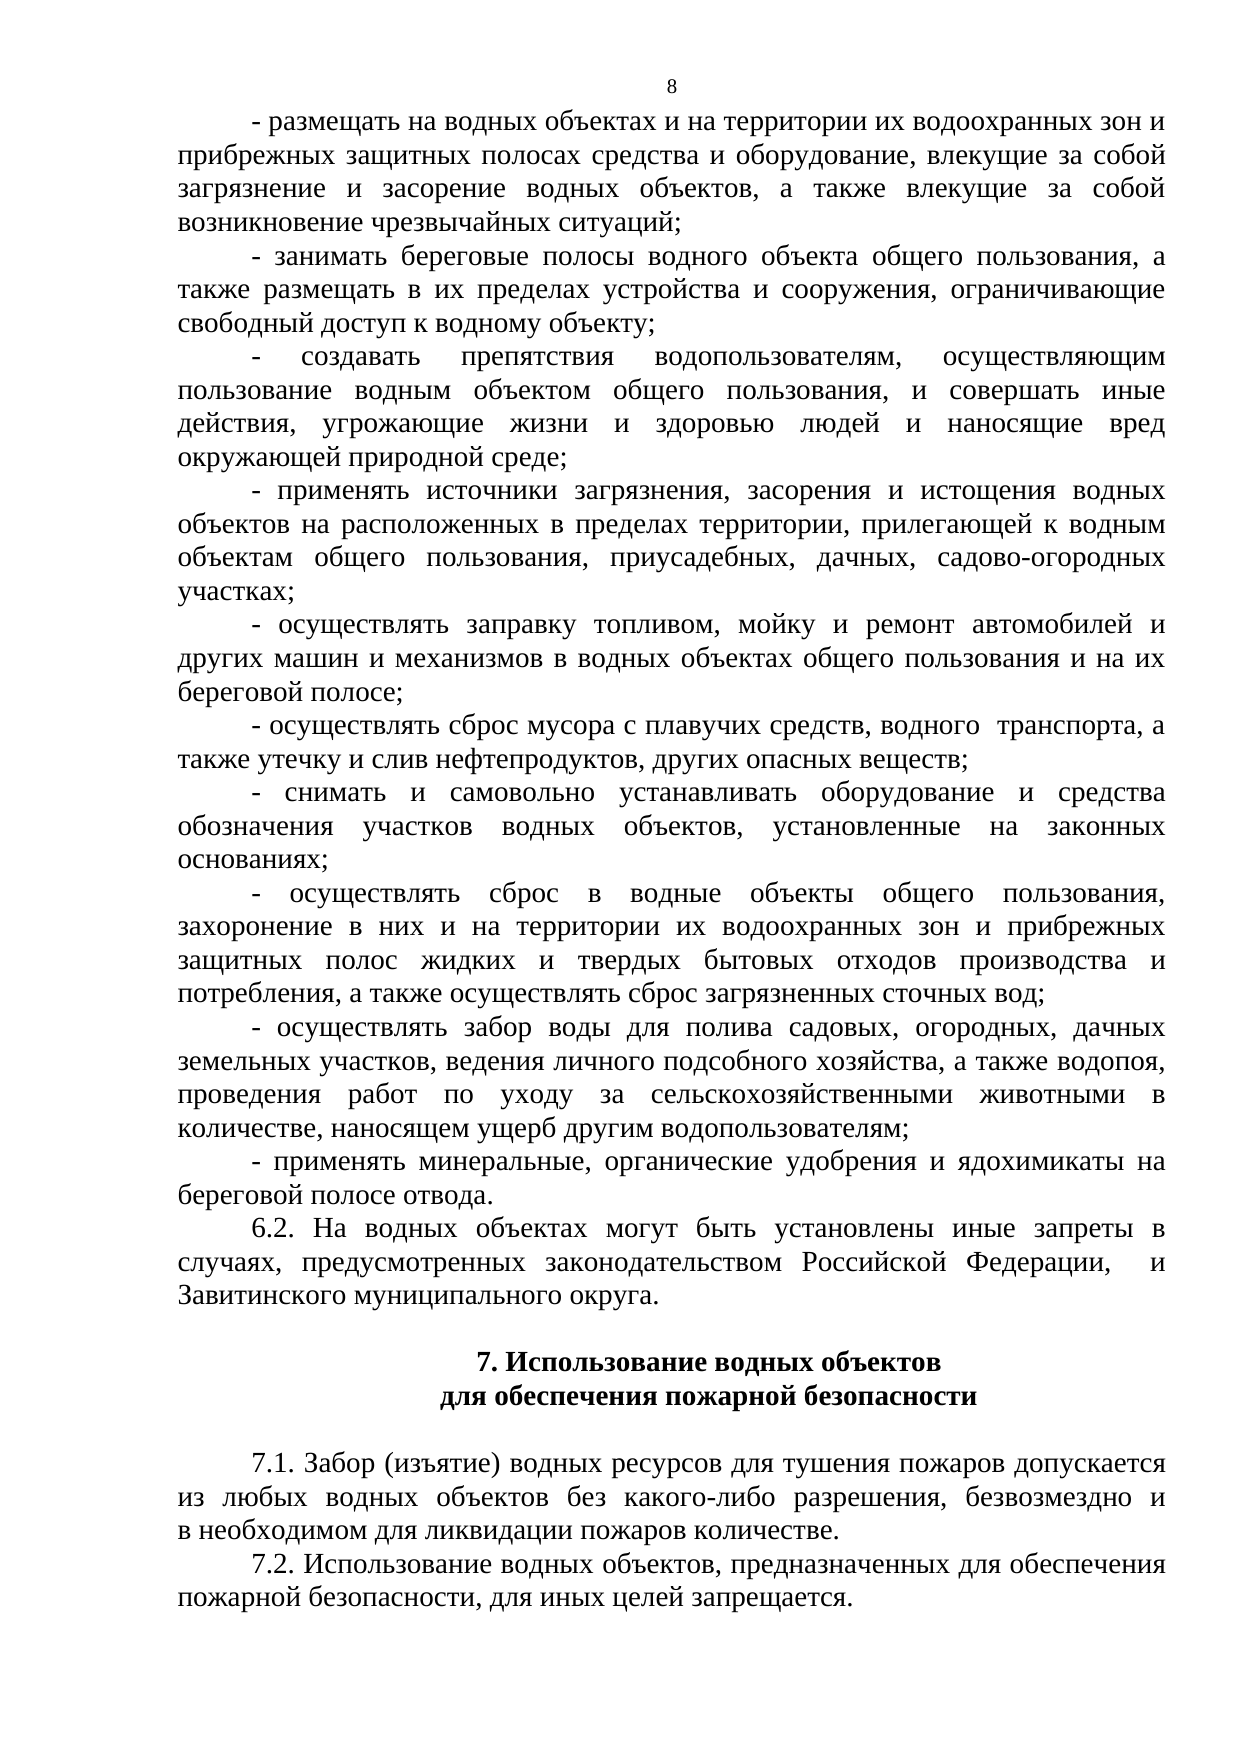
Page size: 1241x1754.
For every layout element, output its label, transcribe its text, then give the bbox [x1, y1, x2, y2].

text - занимать береговые полосы водного объекта общего пользования, а также размещать в их пределах устройства и сооружения, ограничивающие свободный доступ к водному объекту; [177, 238, 1167, 338]
text 7. Использование водных объектов [177, 1344, 1167, 1378]
text - осуществлять сброс в водные объекты общего пользования, захоронение в них и на территории их водоохранных зон и прибрежных защитных полос жидких и твердых бытовых отходов производства и потребления, а также осуществлять сброс загрязненных сточных вод; [177, 875, 1167, 1009]
text - снимать и самовольно устанавливать оборудование и средства обозначения участков водных объектов, установленные на законных основаниях; [177, 774, 1167, 875]
text 7.1. Забор (изъятие) водных ресурсов для тушения пожаров допускается из любых водных объектов без какого-либо разрешения, безвозмездно и в необходимом для ликвидации пожаров количестве. [177, 1445, 1167, 1546]
text - создавать препятствия водопользователям, осуществляющим пользование водным объектом общего пользования, и совершать иные действия, угрожающие жизни и здоровью людей и наносящие вред окружающей природной среде; [177, 338, 1167, 472]
text - осуществлять забор воды для полива садовых, огородных, дачных земельных участков, ведения личного подсобного хозяйства, а также водопоя, проведения работ по уходу за сельскохозяйственными животными в количестве, наносящем ущерб другим водопользователям; [177, 1009, 1167, 1143]
text 6.2. На водных объектах могут быть установлены иные запреты в случаях, предусмотренных законодательством Российской Федерации, и Завитинского муниципального округа. [177, 1210, 1167, 1311]
text для обеспечения пожарной безопасности [177, 1378, 1167, 1412]
text 7.2. Использование водных объектов, предназначенных для обеспечения пожарной безопасности, для иных целей запрещается. [177, 1546, 1167, 1613]
text - размещать на водных объектах и на территории их водоохранных зон и прибрежных защитных полосах средства и оборудование, влекущие за собой загрязнение и засорение водных объектов, а также влекущие за собой возникновение чрезвычайных ситуаций; [177, 103, 1167, 238]
text - осуществлять сброс мусора с плавучих средств, водного транспорта, а также утечку и слив нефтепродуктов, других опасных веществ; [177, 707, 1167, 774]
text - применять минеральные, органические удобрения и ядохимикаты на береговой полосе отвода. [177, 1143, 1167, 1210]
text - осуществлять заправку топливом, мойку и ремонт автомобилей и других машин и механизмов в водных объектах общего пользования и на их береговой полосе; [177, 607, 1167, 707]
text - применять источники загрязнения, засорения и истощения водных объектов на расположенных в пределах территории, прилегающей к водным объектам общего пользования, приусадебных, дачных, садово-огородных участках; [177, 472, 1167, 607]
